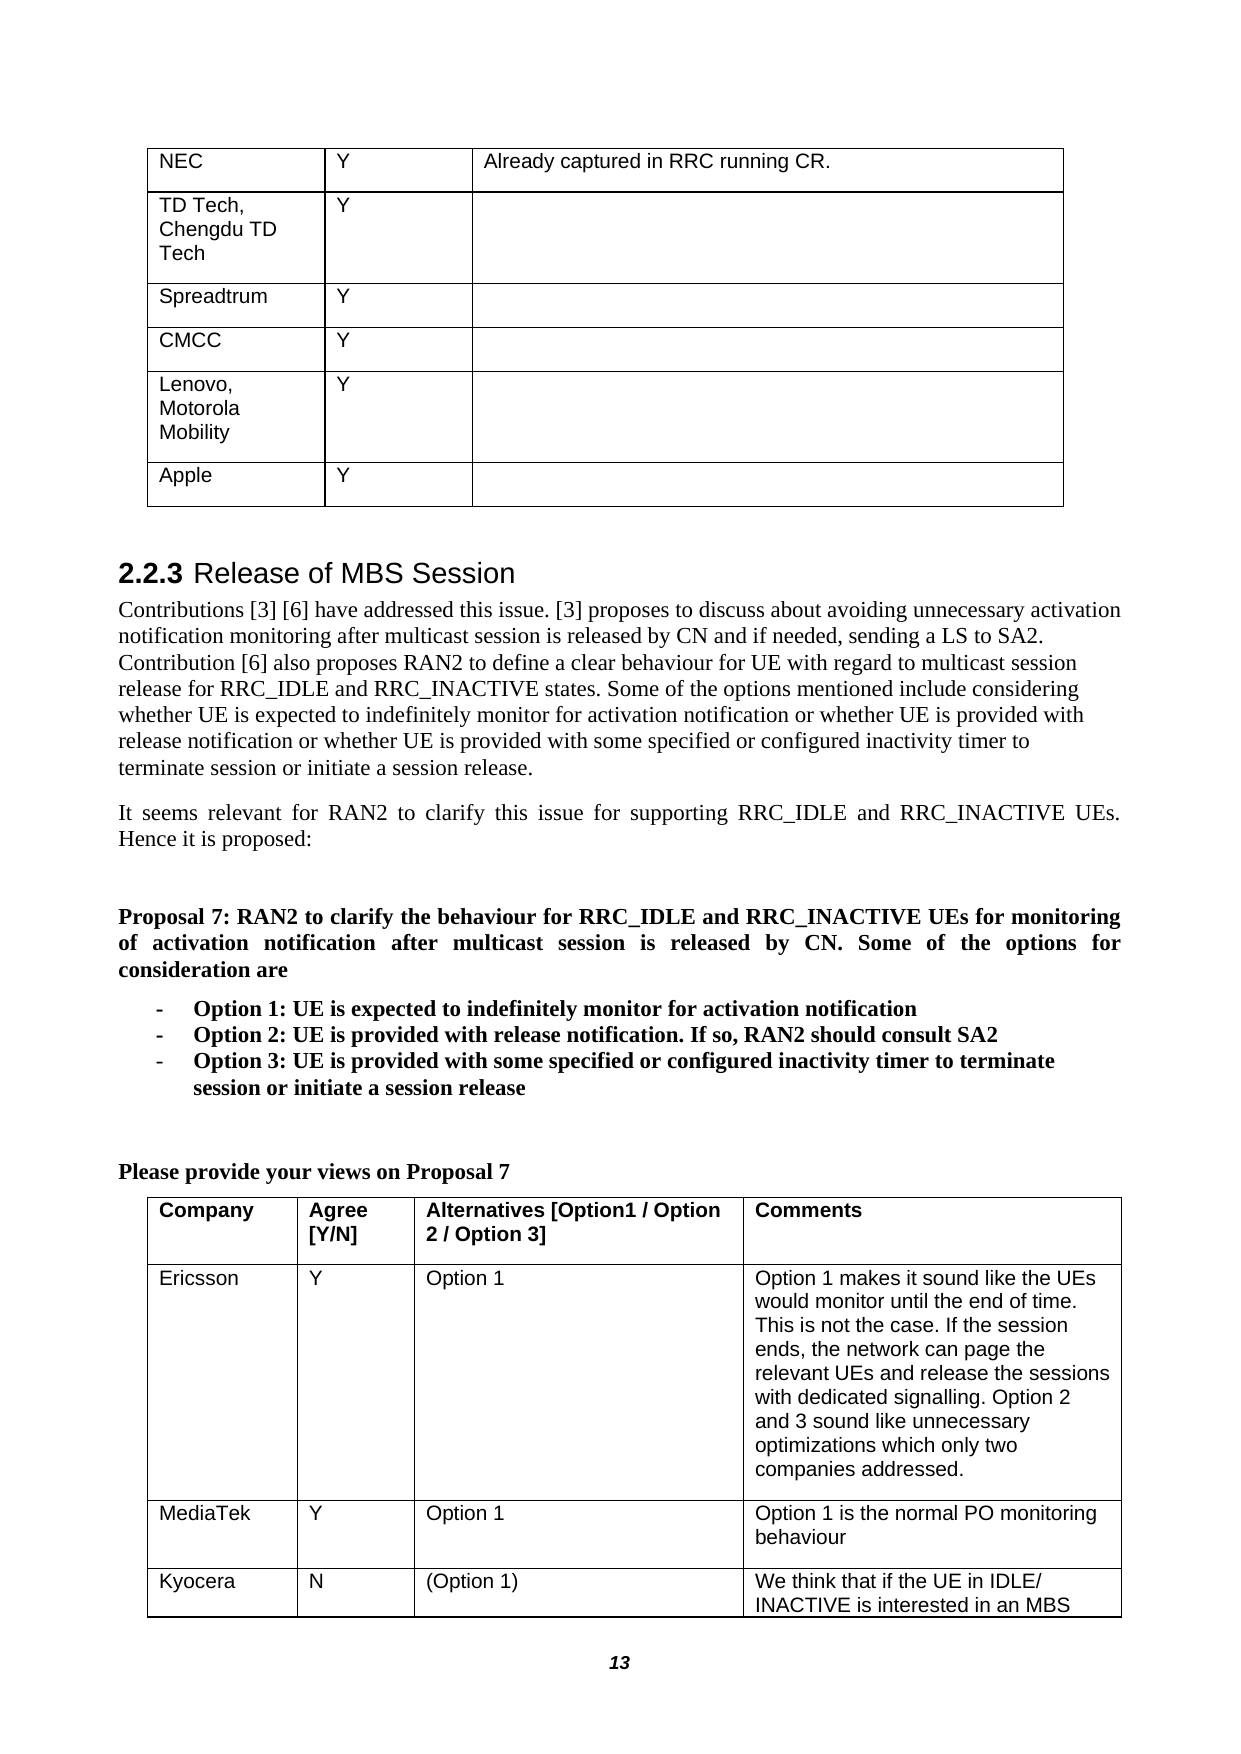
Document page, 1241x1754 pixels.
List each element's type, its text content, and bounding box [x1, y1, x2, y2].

table_header Company [148, 1198, 297, 1264]
table_cell [473, 284, 1063, 327]
table_cell Y [326, 463, 472, 506]
table_cell Option 1 makes it sound like the UEs would monitor until the end of time. This is not the case. If the session ends, the network can page the relevant UEs and release the sessions with dedicated signalling. Option 2 and 3 sound like unnecessary optimizations which only two companies addressed. [744, 1265, 1121, 1500]
table_cell CMCC [148, 328, 324, 371]
table_cell NEC [148, 149, 324, 191]
text Proposal 7: RAN2 to clarify the behaviour for RRC_IDLE and RRC_INACTIVE UEs for monitoring of activation notification after multicast session is released by CN. Some of the options for consideration are [118, 903, 1122, 982]
table_cell Apple [148, 463, 324, 506]
table_cell MediaTek [148, 1501, 297, 1567]
table_header Comments [744, 1198, 1121, 1264]
table_cell Option 1 is the normal PO monitoring behaviour [744, 1501, 1121, 1567]
list Option 2: UE is provided with release notification. If so, RAN2 should consult SA2 [156, 1021, 1122, 1047]
table_cell Spreadtrum [148, 284, 324, 327]
text Contributions [3] [6] have addressed this issue. [3] proposes to discuss about avoiding unnecessary activation notification monitoring after multicast session is released by CN and if needed, sending a LS to SA2. Contribution [6] also proposes RAN2 to define a clear behaviour for UE with regard to multicast session release for RRC_IDLE and RRC_INACTIVE states. Some of the options mentioned include considering whether UE is expected to indefinitely monitor for activation notification or whether UE is provided with release notification or whether UE is provided with some specified or configured inactivity timer to terminate session or initiate a session release. [118, 596, 1122, 780]
table_header Alternatives [Option1 / Option 2 / Option 3] [415, 1198, 743, 1264]
table_cell [473, 328, 1063, 371]
table_cell Y [326, 149, 472, 191]
table_cell Y [326, 328, 472, 371]
table_cell Y [326, 193, 472, 283]
table_cell TD Tech, Chengdu TD Tech [148, 193, 324, 283]
table_cell Lenovo, Motorola Mobility [148, 372, 324, 462]
table_cell Y [298, 1265, 414, 1500]
table_cell Option 1 [415, 1265, 743, 1500]
text Please provide your views on Proposal 7 [118, 1158, 1122, 1184]
table_cell Kyocera [148, 1569, 297, 1616]
subtitle Release of MBS Session [118, 556, 1122, 589]
table_cell Already captured in RRC running CR. [473, 149, 1063, 191]
table_header Agree [Y/N] [298, 1198, 414, 1264]
list Option 1: UE is expected to indefinitely monitor for activation notification [156, 995, 1122, 1021]
table_cell Y [326, 284, 472, 327]
text It seems relevant for RAN2 to clarify this issue for supporting RRC_IDLE and RRC_INACTIVE UEs. Hence it is proposed: [118, 799, 1122, 852]
table_cell [473, 372, 1063, 462]
table_cell Y [298, 1501, 414, 1567]
table_cell [473, 463, 1063, 506]
table_cell Y [326, 372, 472, 462]
table_cell Option 1 [415, 1501, 743, 1567]
list Option 3: UE is provided with some specified or configured inactivity timer to terminate session or initiate a session release [156, 1047, 1122, 1100]
table_cell Ericsson [148, 1265, 297, 1500]
table_cell (Option 1) [415, 1569, 743, 1616]
table_cell [473, 193, 1063, 283]
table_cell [744, 1569, 1121, 1616]
table_cell N [298, 1569, 414, 1616]
